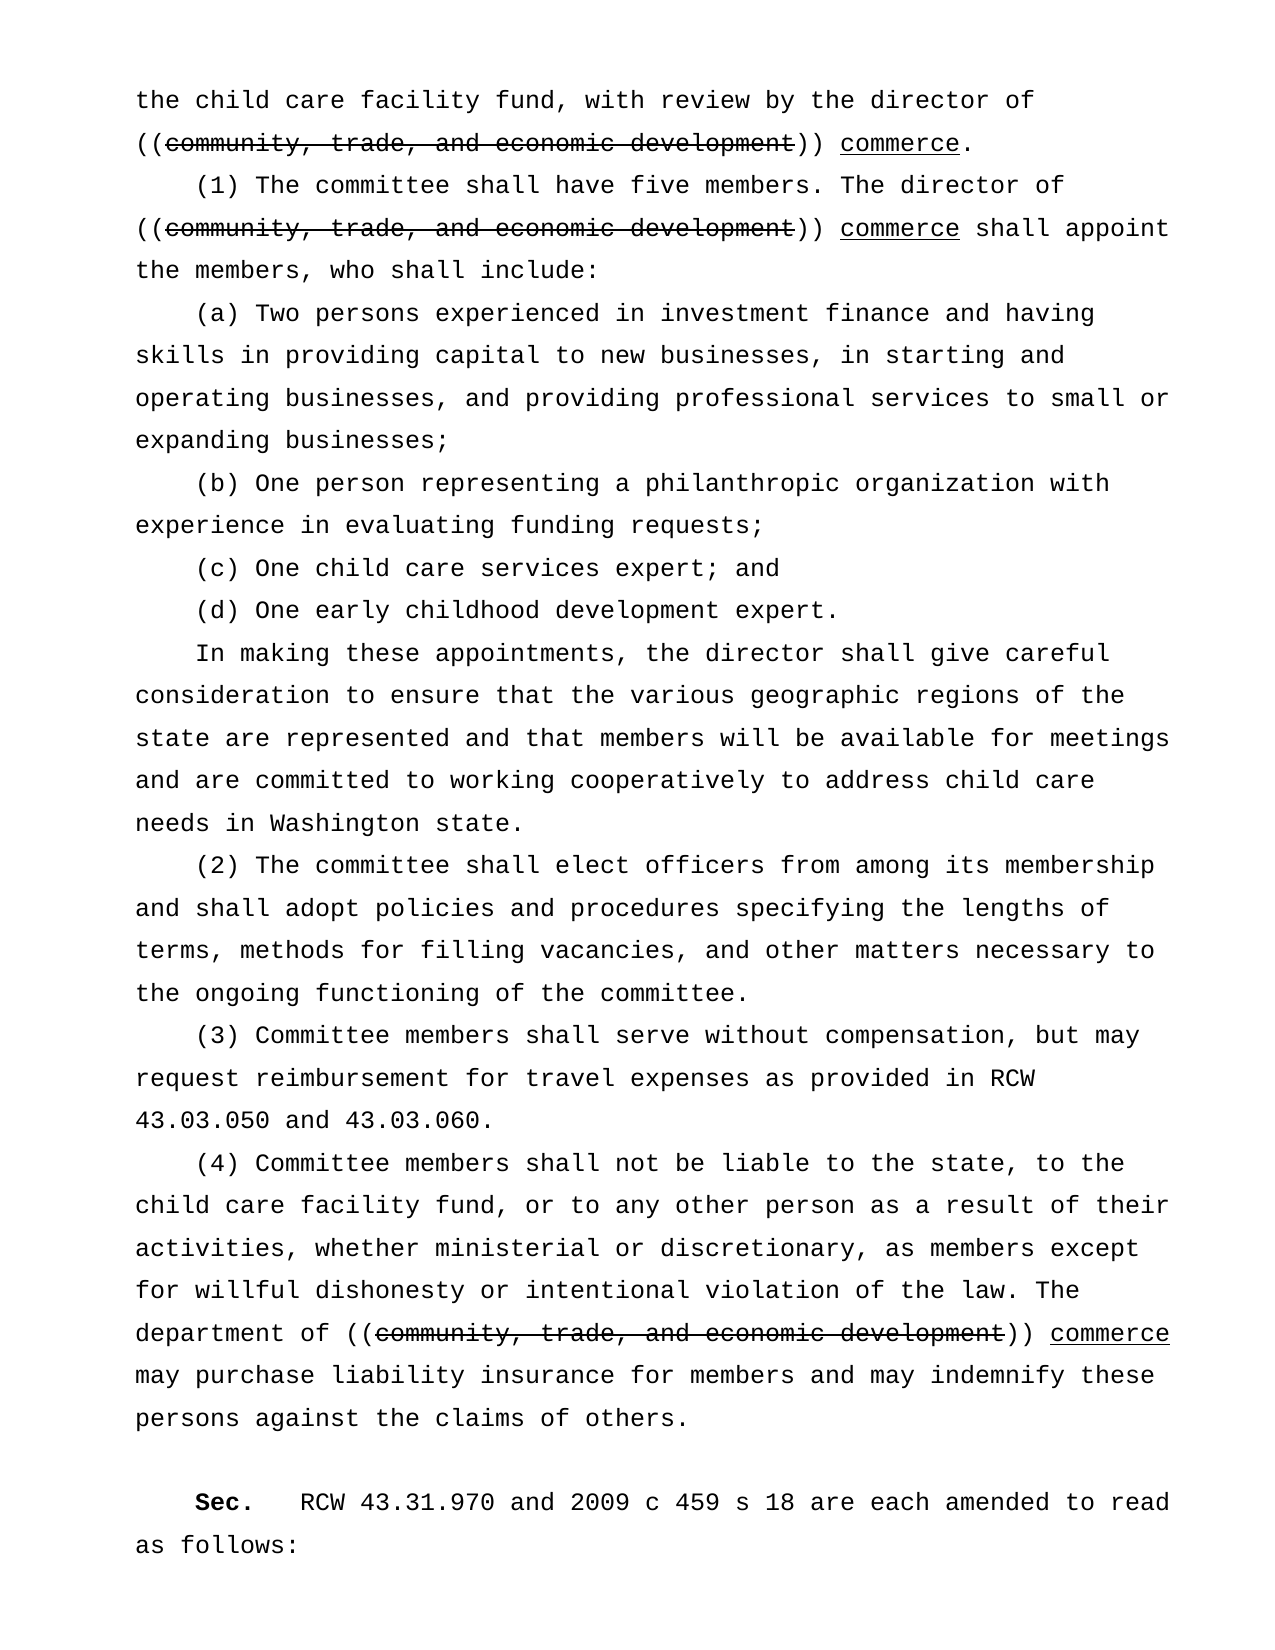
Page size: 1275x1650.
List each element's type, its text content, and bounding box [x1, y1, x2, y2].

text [135, 75, 1170, 160]
text (d) One early childhood development expert. [135, 585, 1170, 627]
text (2) The committee shall elect officers from among its membership and shall adopt policies and procedures specifying the lengths of terms, methods for filling vacancies, and other matters necessary to the ongoing functioning of the committee. [135, 840, 1170, 1010]
text (b) One person representing a philanthropic organization with experience in evaluating funding requests; [135, 457, 1170, 542]
text Sec. RCW 43.31.970 and 2009 c 459 s 18 are each amended to read as follows: [135, 1477, 1170, 1562]
text (1) The committee shall have five members. The director of ((community, trade, and economic development)) commerce shall appoint the members, who shall include: [135, 160, 1170, 287]
text (a) Two persons experienced in investment finance and having skills in providing capital to new businesses, in starting and operating businesses, and providing professional services to small or expanding businesses; [135, 287, 1170, 457]
text (c) One child care services expert; and [135, 542, 1170, 585]
text In making these appointments, the director shall give careful consideration to ensure that the various geographic regions of the state are represented and that members will be available for meetings and are committed to working cooperatively to address child care needs in Washington state. [135, 627, 1170, 840]
text (3) Committee members shall serve without compensation, but may request reimbursement for travel expenses as provided in RCW 43.03.050 and 43.03.060. [135, 1010, 1170, 1137]
text (4) Committee members shall not be liable to the state, to the child care facility fund, or to any other person as a result of their activities, whether ministerial or discretionary, as members except for willful dishonesty or intentional violation of the law. The department of ((community, trade, and economic development)) commerce may purchase liability insurance for members and may indemnify these persons against the claims of others. [135, 1137, 1170, 1435]
